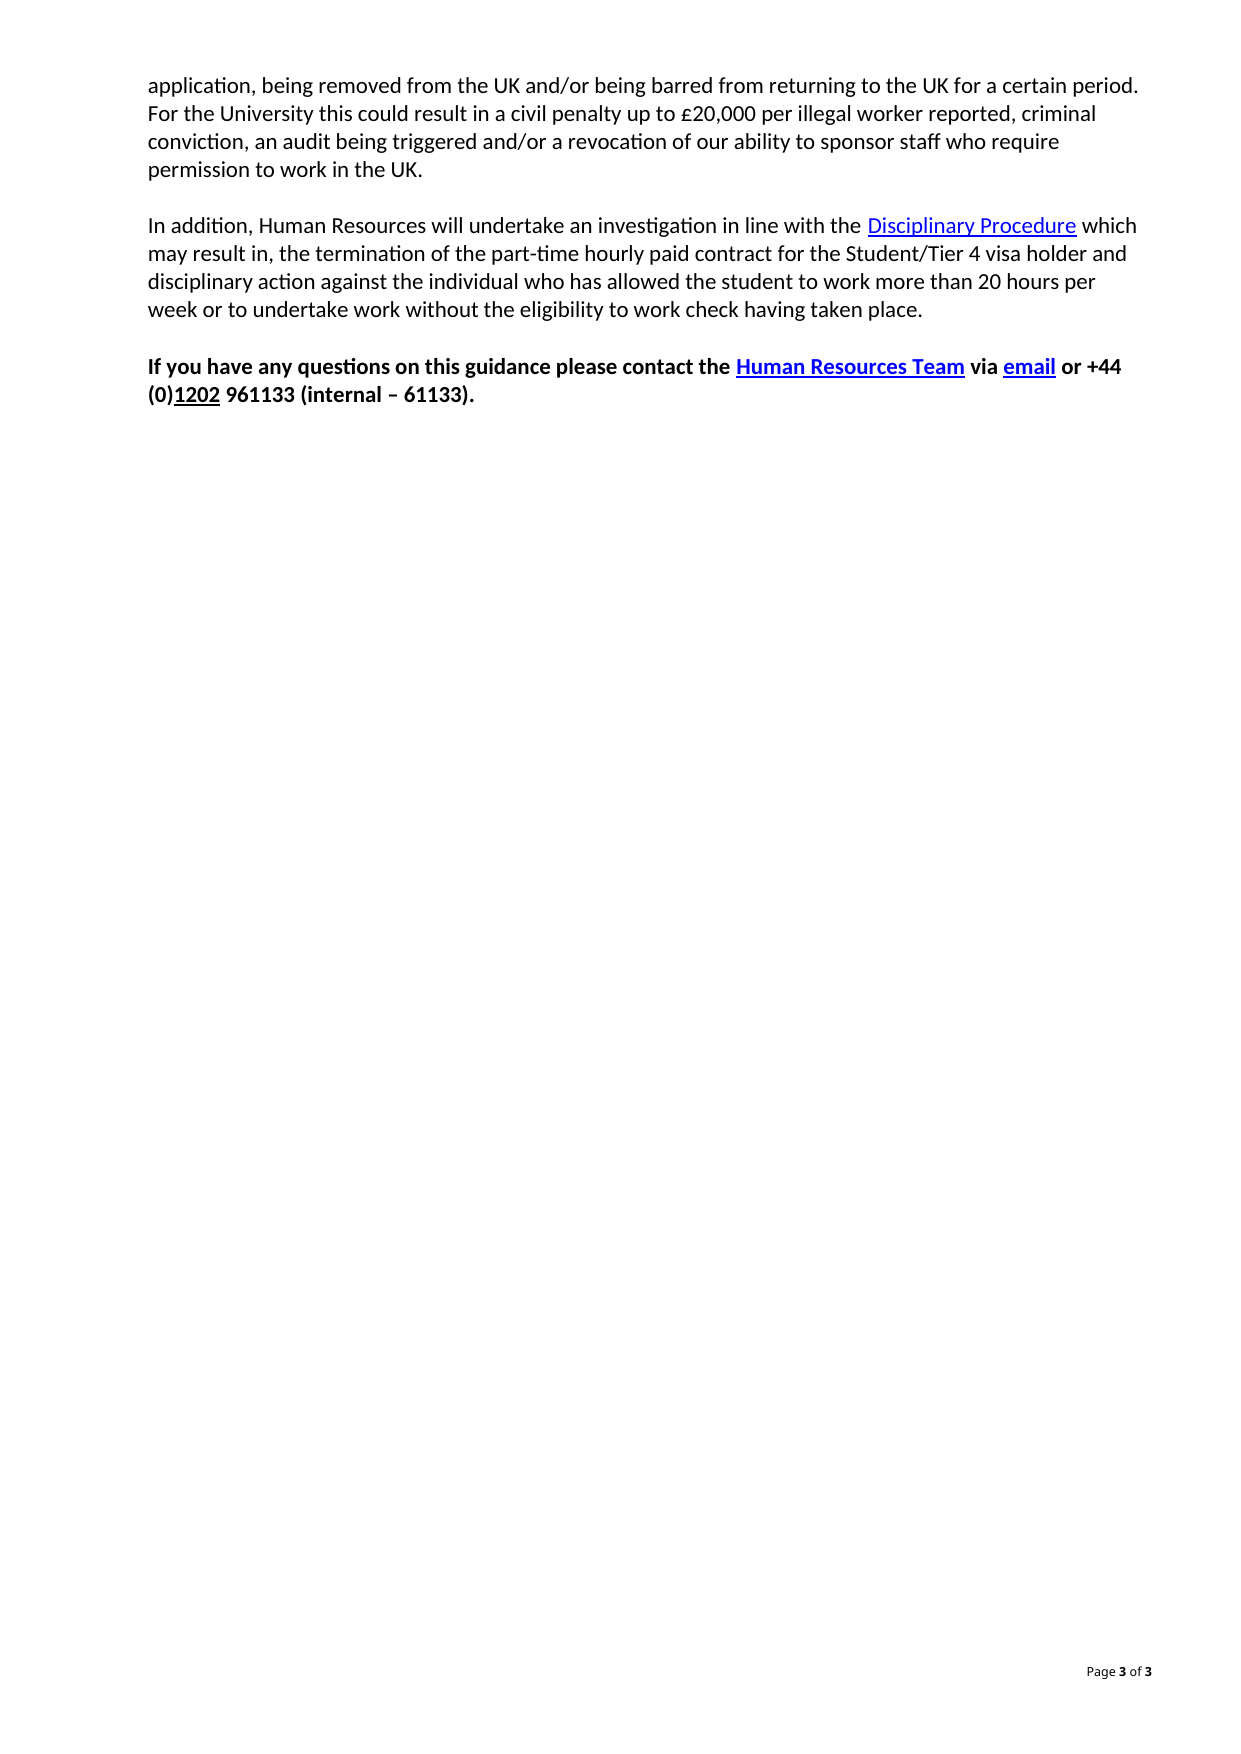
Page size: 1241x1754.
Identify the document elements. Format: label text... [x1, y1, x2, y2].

text If you have any questions on this guidance please contact the Human Resources Team via email or +44 (0)1202 961133 (internal – 61133). [148, 352, 1152, 408]
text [148, 71, 1152, 183]
text In addition, Human Resources will undertake an investigation in line with the Disciplinary Procedure which may result in, the termination of the part-time hourly paid contract for the Student/Tier 4 visa holder and disciplinary action against the individual who has allowed the student to work more than 20 hours per week or to undertake work without the eligibility to work check having taken place. [148, 211, 1152, 323]
